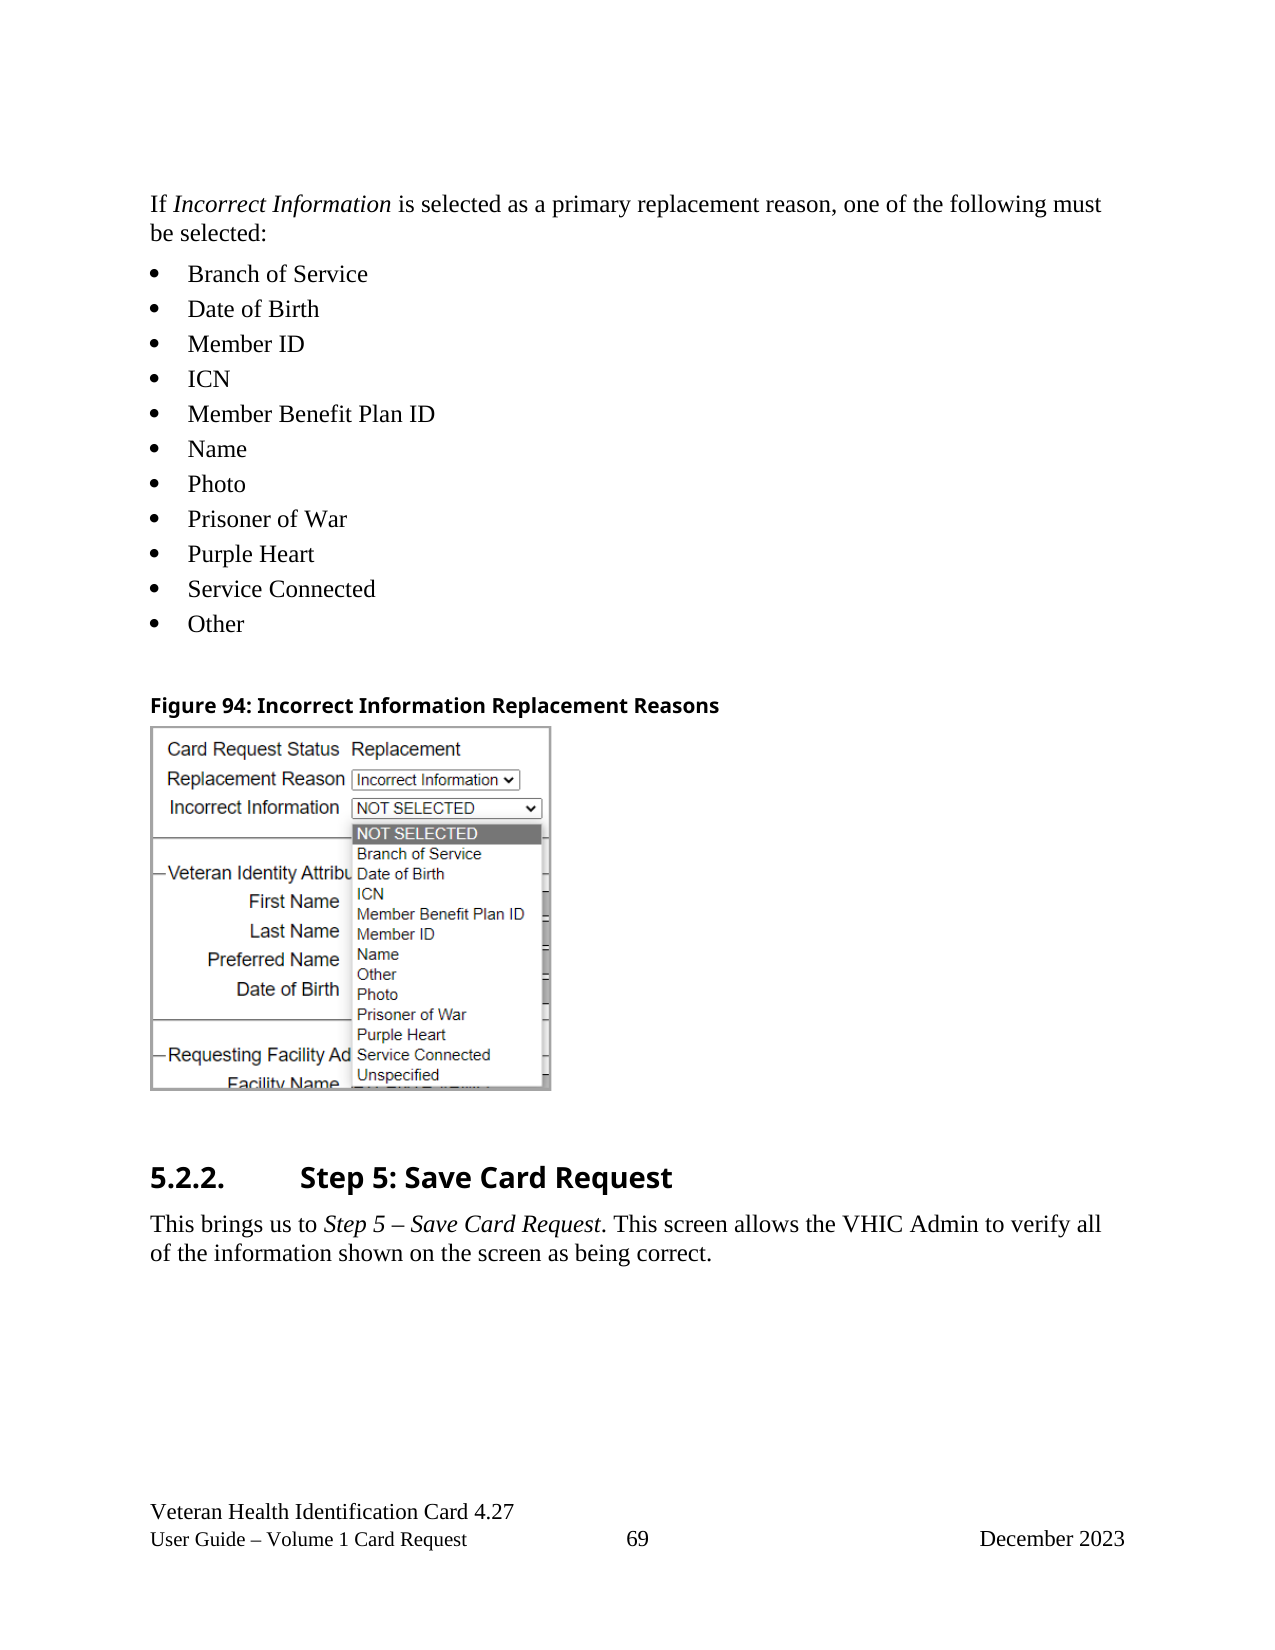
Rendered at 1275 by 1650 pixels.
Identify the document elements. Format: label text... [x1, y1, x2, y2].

picture [150, 726, 552, 1091]
text Service Connected [150, 574, 1125, 603]
text Prisoner of War [150, 504, 1125, 533]
text If Incorrect Information is selected as a primary replacement reason, one of the following must be selected: [150, 189, 1125, 246]
text This brings us to Step 5 – Save Card Request. This screen allows the VHIC Admin to verify all of the information shown on the screen as being correct. [150, 1209, 1125, 1267]
text ICN [150, 364, 1125, 393]
text Member ID [150, 329, 1125, 358]
text Date of Birth [150, 294, 1125, 323]
text Other [150, 609, 1125, 638]
subtitle Step 5: Save Card Request [150, 1157, 1125, 1197]
text Name [150, 434, 1125, 463]
text Photo [150, 469, 1125, 498]
text Member Benefit Plan ID [150, 399, 1125, 428]
text Branch of Service [150, 259, 1125, 288]
text Purple Heart [150, 539, 1125, 568]
